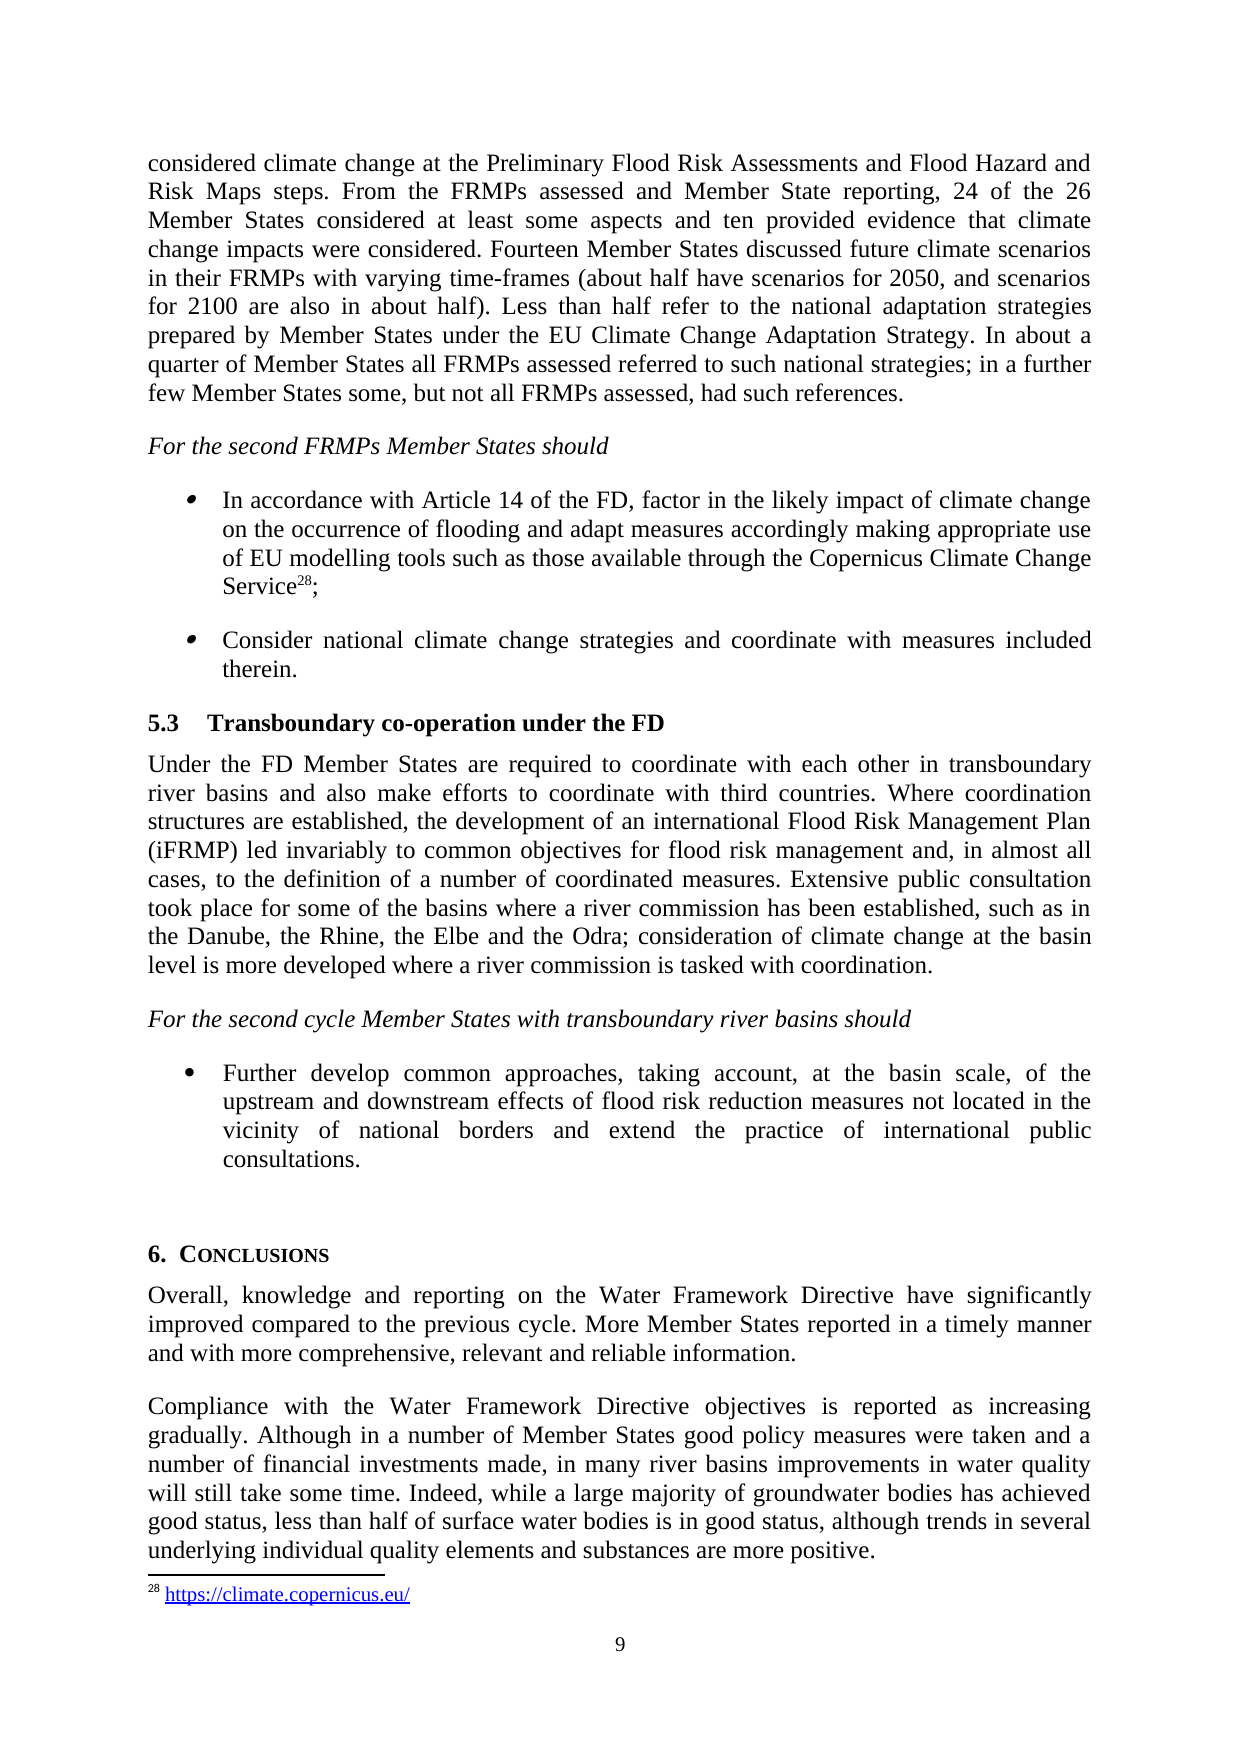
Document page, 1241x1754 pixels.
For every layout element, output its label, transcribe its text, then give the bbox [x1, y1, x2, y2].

text For the second cycle Member States with transboundary river basins should [148, 1004, 1092, 1033]
list Consider national climate change strategies and coordinate with measures included therein. [185, 625, 1092, 683]
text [148, 148, 1092, 406]
text Overall, knowledge and reporting on the Water Framework Directive have significantly improved compared to the previous cycle. More Member States reported in a timely manner and with more comprehensive, relevant and reliable information. [148, 1280, 1092, 1366]
list Further develop common approaches, taking account, at the basin scale, of the upstream and downstream effects of flood risk reduction measures not located in the vicinity of national borders and extend the practice of international public consultations. [185, 1058, 1092, 1173]
text Under the FD Member States are required to coordinate with each other in transboundary river basins and also make efforts to coordinate with third countries. Where coordination structures are established, the development of an international Flood Risk Management Plan (iFRMP) led invariably to common objectives for flood risk management and, in almost all cases, to the definition of a number of coordinated measures. Extensive public consultation took place for some of the basins where a river commission has been established, such as in the Danube, the Rhine, the Elbe and the Odra; consideration of climate change at the basin level is more developed where a river commission is tasked with coordination. [148, 749, 1092, 979]
text Compliance with the Water Framework Directive objectives is reported as increasing gradually. Although in a number of Member States good policy measures were taken and a number of financial investments made, in many river basins improvements in water quality will still take some time. Indeed, while a large majority of groundwater bodies has achieved good status, less than half of surface water bodies is in good status, although trends in several underlying individual quality elements and substances are more positive. [148, 1391, 1092, 1564]
text 6. Conclusions [148, 1239, 1092, 1268]
text 5.3 Transboundary co-operation under the FD [148, 708, 1092, 736]
list In accordance with Article 14 of the FD, factor in the likely impact of climate change on the occurrence of flooding and adapt measures accordingly making appropriate use of EU modelling tools such as those available through the Copernicus Climate Change Service; [185, 485, 1092, 600]
text For the second FRMPs Member States should [148, 431, 1092, 460]
